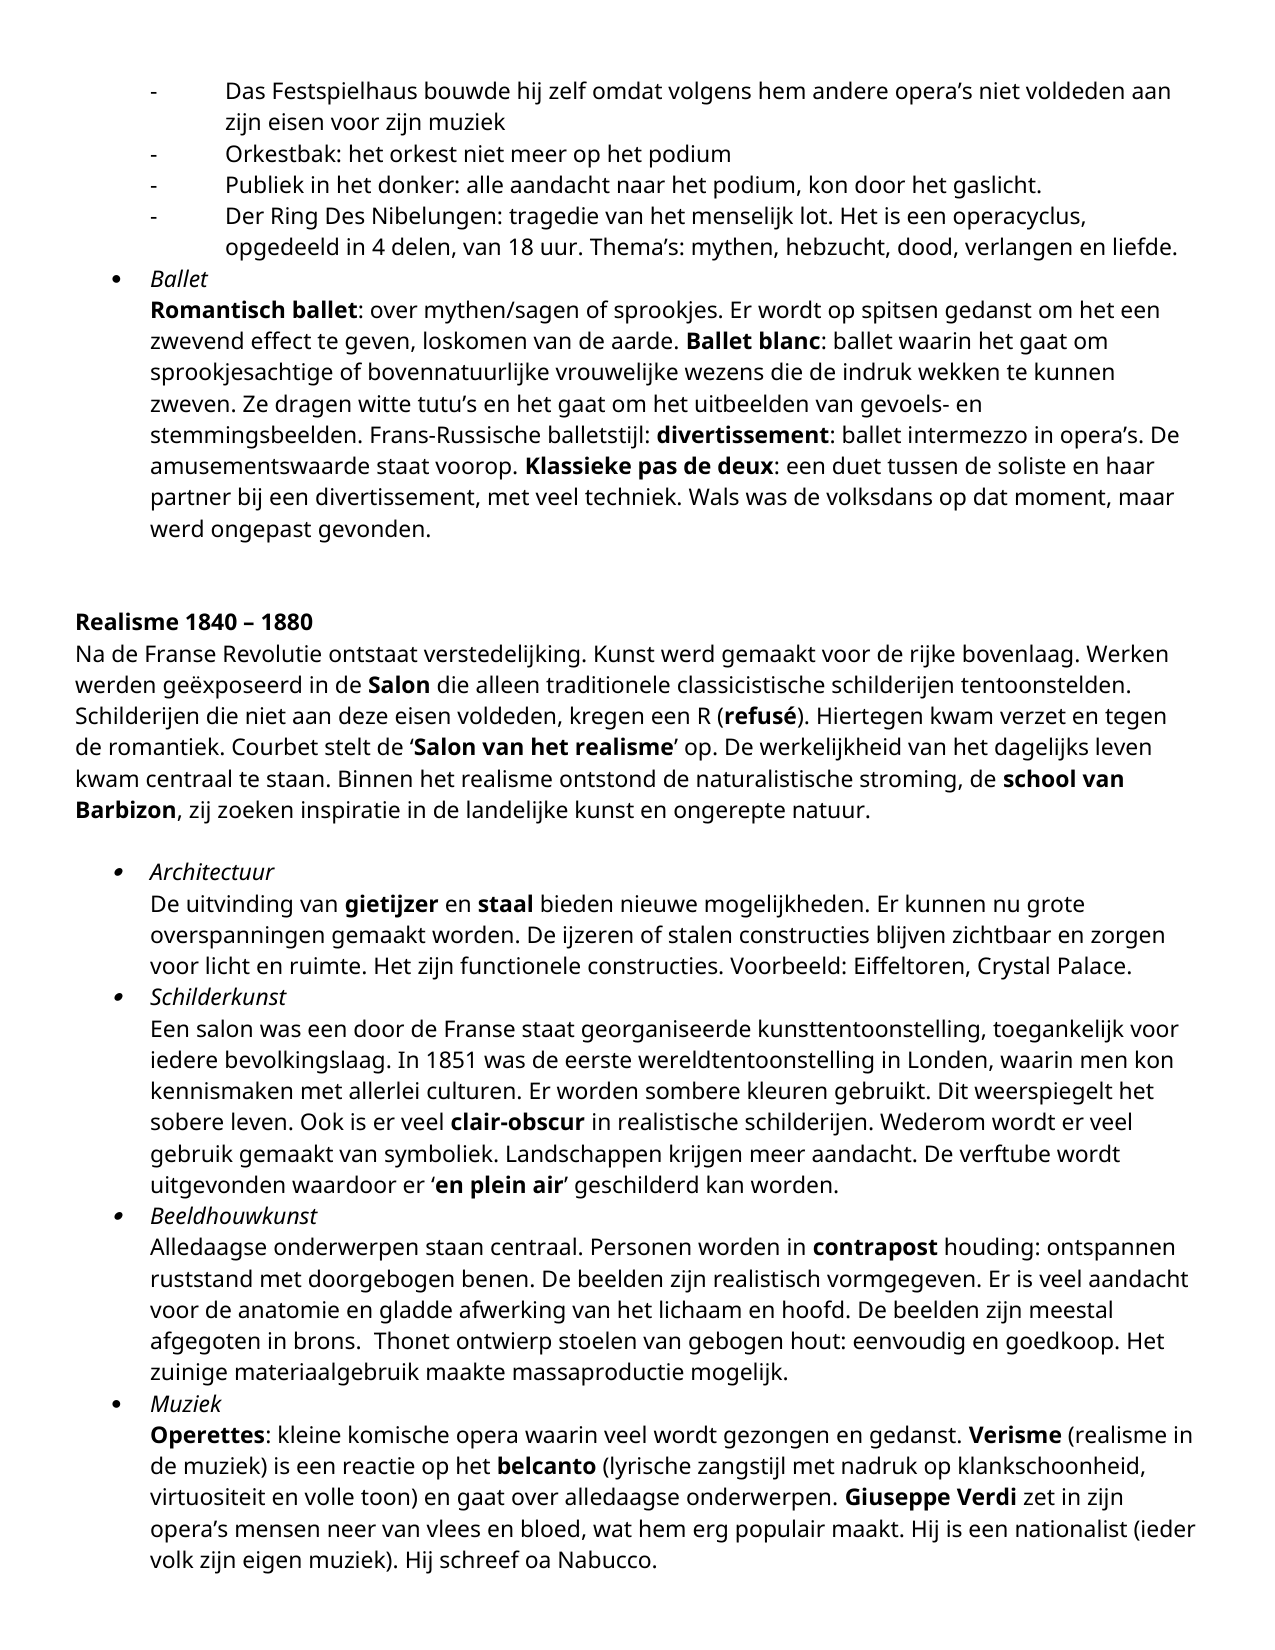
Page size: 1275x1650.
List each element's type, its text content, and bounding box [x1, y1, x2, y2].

text Alledaagse onderwerpen staan centraal. Personen worden in contrapost houding: ontspannen ruststand met doorgebogen benen. De beelden zijn realistisch vormgegeven. Er is veel aandacht voor de anatomie en gladde afwerking van het lichaam en hoofd. De beelden zijn meestal afgegoten in brons. Thonet ontwierp stoelen van gebogen hout: eenvoudig en goedkoop. Het zuinige materiaalgebruik maakte massaproductie mogelijk. [150, 1231, 1200, 1387]
text De uitvinding van gietijzer en staal bieden nieuwe mogelijkheden. Er kunnen nu grote overspanningen gemaakt worden. De ijzeren of stalen constructies blijven zichtbaar en zorgen voor licht en ruimte. Het zijn functionele constructies. Voorbeeld: Eiffeltoren, Crystal Palace. [150, 887, 1200, 981]
text Operettes: kleine komische opera waarin veel wordt gezongen en gedanst. Verisme (realisme in de muziek) is een reactie op het belcanto (lyrische zangstijl met nadruk op klankschoonheid, virtuositeit en volle toon) en gaat over alledaagse onderwerpen. Giuseppe Verdi zet in zijn opera’s mensen neer van vlees en bloed, wat hem erg populair maakt. Hij is een nationalist (ieder volk zijn eigen muziek). Hij schreef oa Nabucco. [150, 1419, 1200, 1575]
text - Publiek in het donker: alle aandacht naar het podium, kon door het gaslicht. [150, 169, 1200, 200]
text Realisme 1840 – 1880 [75, 606, 1200, 637]
list Schilderkunst [112, 981, 1200, 1012]
list Muziek [112, 1387, 1200, 1419]
text - Orkestbak: het orkest niet meer op het podium [150, 137, 1200, 169]
text - Das Festspielhaus bouwde hij zelf omdat volgens hem andere opera’s niet voldeden aan zijn eisen voor zijn muziek [150, 75, 1200, 137]
list Beeldhouwkunst [112, 1200, 1200, 1231]
text Na de Franse Revolutie ontstaat verstedelijking. Kunst werd gemaakt voor de rijke bovenlaag. Werken werden geëxposeerd in de Salon die alleen traditionele classicistische schilderijen tentoonstelden. Schilderijen die niet aan deze eisen voldeden, kregen een R (refusé). Hiertegen kwam verzet en tegen de romantiek. Courbet stelt de ‘Salon van het realisme’ op. De werkelijkheid van het dagelijks leven kwam centraal te staan. Binnen het realisme ontstond de naturalistische stroming, de school van Barbizon, zij zoeken inspiratie in de landelijke kunst en ongerepte natuur. [75, 637, 1200, 825]
list Architectuur [112, 856, 1200, 887]
list Ballet [112, 262, 1200, 294]
text Romantisch ballet: over mythen/sagen of sprookjes. Er wordt op spitsen gedanst om het een zwevend effect te geven, loskomen van de aarde. Ballet blanc: ballet waarin het gaat om sprookjesachtige of bovennatuurlijke vrouwelijke wezens die de indruk wekken te kunnen zweven. Ze dragen witte tutu’s en het gaat om het uitbeelden van gevoels- en stemmingsbeelden. Frans-Russische balletstijl: divertissement: ballet intermezzo in opera’s. De amusementswaarde staat voorop. Klassieke pas de deux: een duet tussen de soliste en haar partner bij een divertissement, met veel techniek. Wals was de volksdans op dat moment, maar werd ongepast gevonden. [150, 294, 1200, 544]
text - Der Ring Des Nibelungen: tragedie van het menselijk lot. Het is een operacyclus, opgedeeld in 4 delen, van 18 uur. Thema’s: mythen, hebzucht, dood, verlangen en liefde. [150, 200, 1200, 262]
text Een salon was een door de Franse staat georganiseerde kunsttentoonstelling, toegankelijk voor iedere bevolkingslaag. In 1851 was de eerste wereldtentoonstelling in Londen, waarin men kon kennismaken met allerlei culturen. Er worden sombere kleuren gebruikt. Dit weerspiegelt het sobere leven. Ook is er veel clair-obscur in realistische schilderijen. Wederom wordt er veel gebruik gemaakt van symboliek. Landschappen krijgen meer aandacht. De verftube wordt uitgevonden waardoor er ‘en plein air’ geschilderd kan worden. [150, 1012, 1200, 1200]
